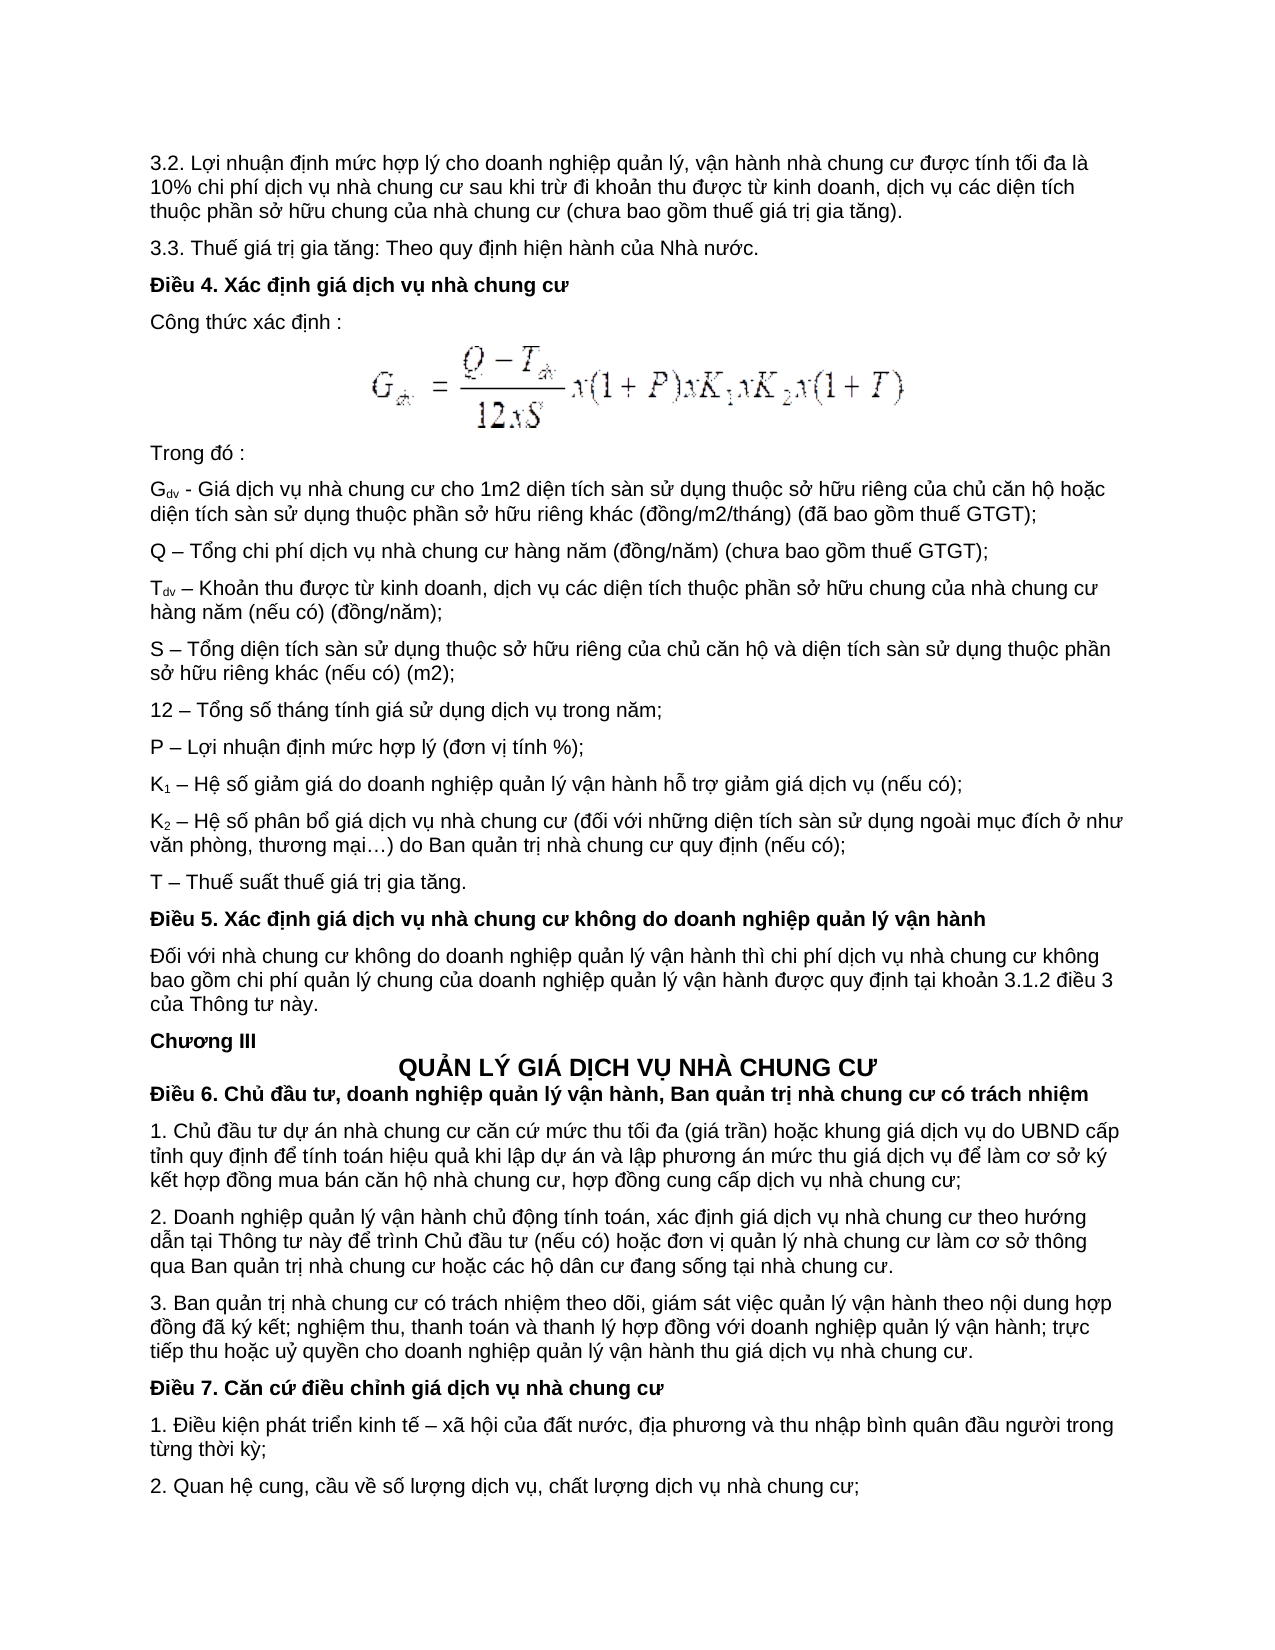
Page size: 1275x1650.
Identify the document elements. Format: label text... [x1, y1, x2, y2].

text 3.3. Thuế giá trị gia tăng: Theo quy định hiện hành của Nhà nước. [150, 236, 1125, 260]
text P – Lợi nhuận định mức hợp lý (đơn vị tính %); [150, 734, 1125, 759]
text 1. Chủ đầu tư dự án nhà chung cư căn cứ mức thu tối đa (giá trần) hoặc khung giá dịch vụ do UBND cấp tỉnh quy định để tính toán hiệu quả khi lập dự án và lập phương án mức thu giá dịch vụ để làm cơ sở ký kết hợp đồng mua bán căn hộ nhà chung cư, hợp đồng cung cấp dịch vụ nhà chung cư; [150, 1119, 1125, 1192]
text Điều 7. Căn cứ điều chỉnh giá dịch vụ nhà chung cư [150, 1376, 1125, 1400]
text T – Thuế suất thuế giá trị gia tăng. [150, 869, 1125, 894]
text QUẢN LÝ GIÁ DỊCH VỤ NHÀ CHUNG CƯ [150, 1053, 1125, 1082]
text 2. Doanh nghiệp quản lý vận hành chủ động tính toán, xác định giá dịch vụ nhà chung cư theo hướng dẫn tại Thông tư này để trình Chủ đầu tư (nếu có) hoặc đơn vị quản lý nhà chung cư làm cơ sở thông qua Ban quản trị nhà chung cư hoặc các hộ dân cư đang sống tại nhà chung cư. [150, 1204, 1125, 1277]
text Đối với nhà chung cư không do doanh nghiệp quản lý vận hành thì chi phí dịch vụ nhà chung cư không bao gồm chi phí quản lý chung của doanh nghiệp quản lý vận hành được quy định tại khoản 3.1.2 điều 3 của Thông tư này. [150, 943, 1125, 1016]
text 1. Điều kiện phát triển kinh tế – xã hội của đất nước, địa phương và thu nhập bình quân đầu người trong từng thời kỳ; [150, 1412, 1125, 1461]
text Điều 6. Chủ đầu tư, doanh nghiệp quản lý vận hành, Ban quản trị nhà chung cư có trách nhiệm [150, 1082, 1125, 1106]
text Q – Tổng chi phí dịch vụ nhà chung cư hàng năm (đồng/năm) (chưa bao gồm thuế GTGT); [150, 538, 1125, 562]
text K1 – Hệ số giảm giá do doanh nghiệp quản lý vận hành hỗ trợ giảm giá dịch vụ (nếu có); [150, 771, 1125, 796]
text Công thức xác định : [150, 309, 1125, 334]
text K2 – Hệ số phân bổ giá dịch vụ nhà chung cư (đối với những diện tích sàn sử dụng ngoài mục đích ở như văn phòng, thương mại…) do Ban quản trị nhà chung cư quy định (nếu có); [150, 808, 1125, 857]
text 12 – Tổng số tháng tính giá sử dụng dịch vụ trong năm; [150, 697, 1125, 722]
text Điều 5. Xác định giá dịch vụ nhà chung cư không do doanh nghiệp quản lý vận hành [150, 906, 1125, 931]
text Điều 4. Xác định giá dịch vụ nhà chung cư [150, 272, 1125, 297]
text Chương III [150, 1029, 1125, 1053]
text 3.2. Lợi nhuận định mức hợp lý cho doanh nghiệp quản lý, vận hành nhà chung cư được tính tối đa là 10% chi phí dịch vụ nhà chung cư sau khi trừ đi khoản thu được từ kinh doanh, dịch vụ các diện tích thuộc phần sở hữu chung của nhà chung cư (chưa bao gồm thuế giá trị gia tăng). [150, 150, 1125, 223]
text 3. Ban quản trị nhà chung cư có trách nhiệm theo dõi, giám sát việc quản lý vận hành theo nội dung hợp đồng đã ký kết; nghiệm thu, thanh toán và thanh lý hợp đồng với doanh nghiệp quản lý vận hành; trực tiếp thu hoặc uỷ quyền cho doanh nghiệp quản lý vận hành thu giá dịch vụ nhà chung cư. [150, 1290, 1125, 1363]
text Tdv – Khoản thu được từ kinh doanh, dịch vụ các diện tích thuộc phần sở hữu chung của nhà chung cư hàng năm (nếu có) (đồng/năm); [150, 575, 1125, 624]
text S – Tổng diện tích sàn sử dụng thuộc sở hữu riêng của chủ căn hộ và diện tích sàn sử dụng thuộc phần sở hữu riêng khác (nếu có) (m2); [150, 636, 1125, 685]
text Gdv - Giá dịch vụ nhà chung cư cho 1m2 diện tích sàn sử dụng thuộc sở hữu riêng của chủ căn hộ hoặc diện tích sàn sử dụng thuộc phần sở hữu riêng khác (đồng/m2/tháng) (đã bao gồm thuế GTGT); [150, 477, 1125, 526]
text Trong đó : [150, 440, 1125, 464]
picture [371, 346, 904, 428]
text 2. Quan hệ cung, cầu về số lượng dịch vụ, chất lượng dịch vụ nhà chung cư; [150, 1474, 1125, 1498]
